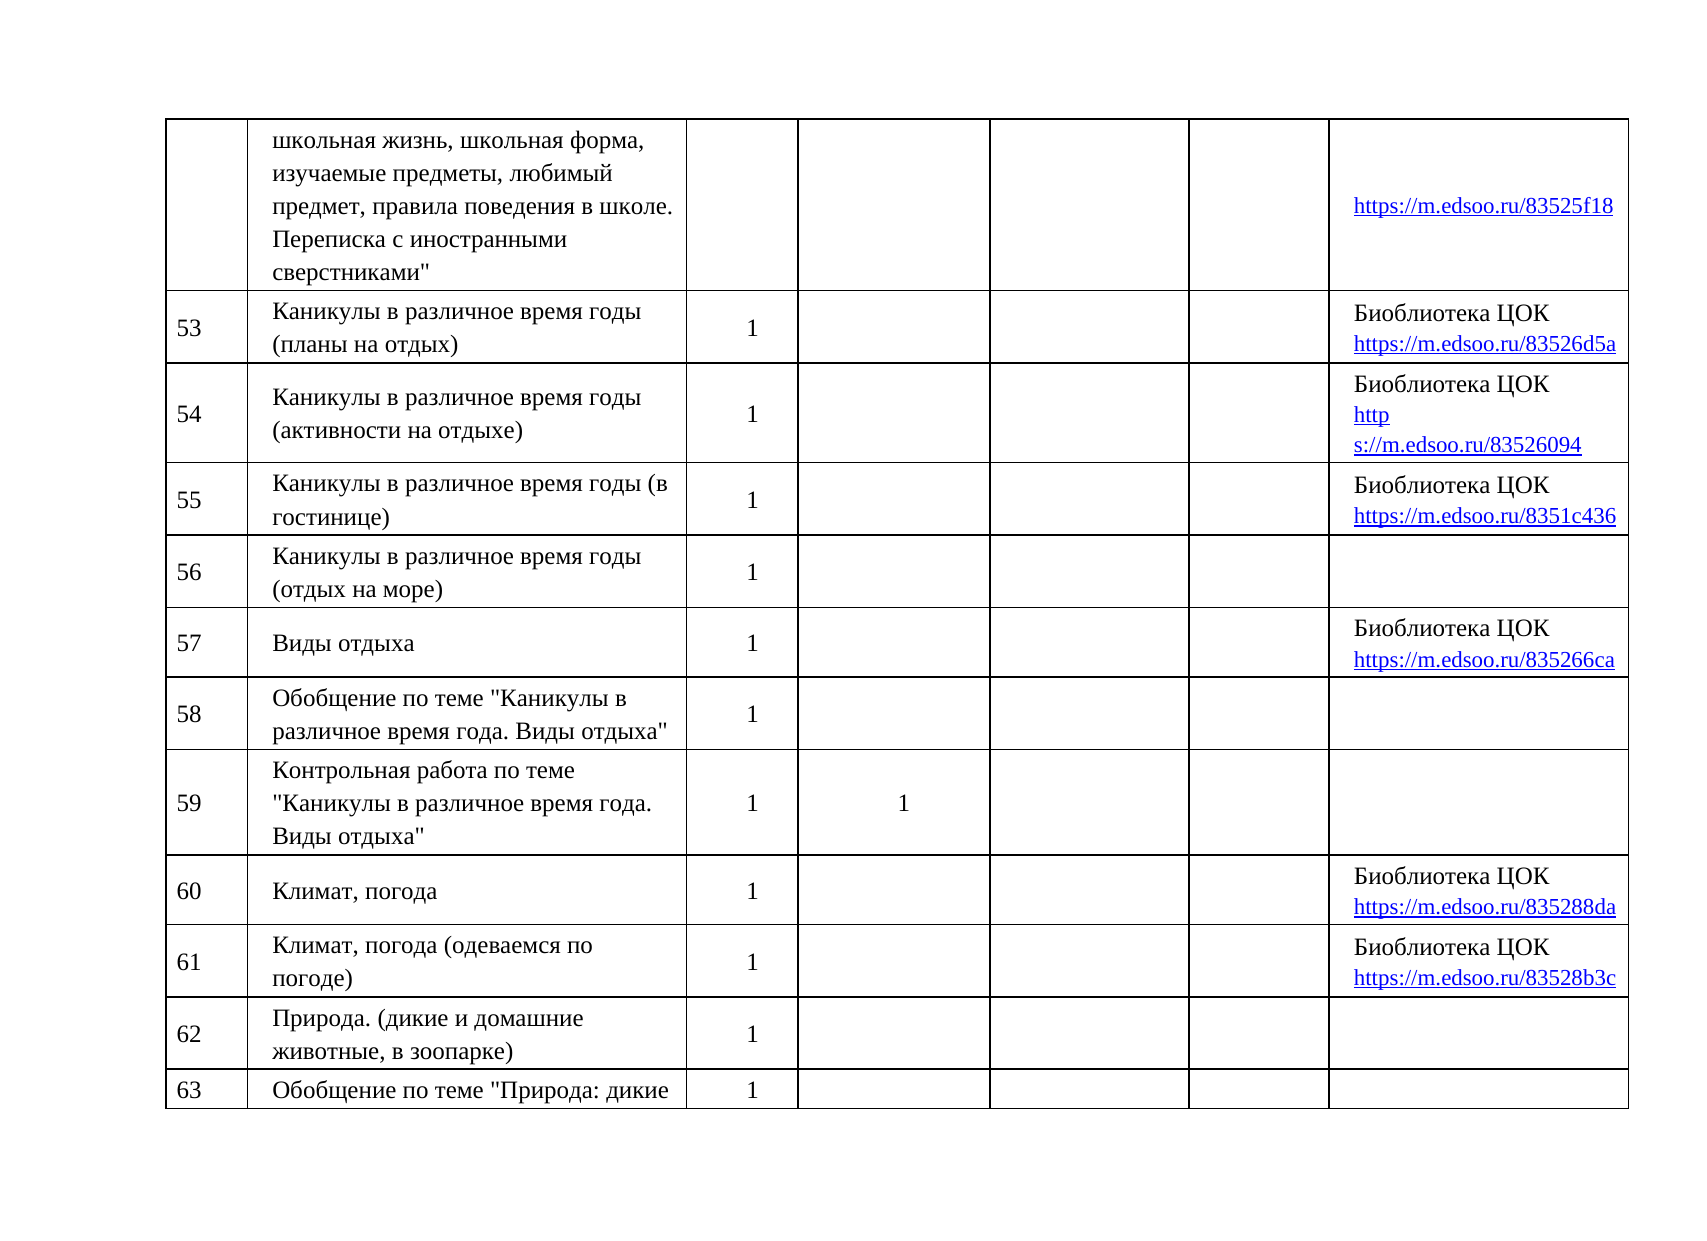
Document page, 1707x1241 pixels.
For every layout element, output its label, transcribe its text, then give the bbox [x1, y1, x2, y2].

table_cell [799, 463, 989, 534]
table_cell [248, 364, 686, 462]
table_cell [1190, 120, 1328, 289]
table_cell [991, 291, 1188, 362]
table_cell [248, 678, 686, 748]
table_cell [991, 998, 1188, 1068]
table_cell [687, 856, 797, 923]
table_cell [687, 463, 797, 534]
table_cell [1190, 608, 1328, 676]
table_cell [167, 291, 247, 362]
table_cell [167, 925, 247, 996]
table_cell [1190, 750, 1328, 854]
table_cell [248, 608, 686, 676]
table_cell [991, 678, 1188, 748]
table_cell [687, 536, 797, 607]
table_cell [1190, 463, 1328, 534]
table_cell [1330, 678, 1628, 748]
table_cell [248, 120, 686, 289]
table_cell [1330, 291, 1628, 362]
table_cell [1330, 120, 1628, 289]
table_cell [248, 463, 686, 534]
table_cell 1 [687, 120, 797, 289]
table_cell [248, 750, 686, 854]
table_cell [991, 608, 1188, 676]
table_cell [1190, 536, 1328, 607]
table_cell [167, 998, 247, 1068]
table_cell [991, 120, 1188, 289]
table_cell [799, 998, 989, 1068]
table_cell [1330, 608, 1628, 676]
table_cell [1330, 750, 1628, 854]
table_cell 52 [167, 120, 247, 289]
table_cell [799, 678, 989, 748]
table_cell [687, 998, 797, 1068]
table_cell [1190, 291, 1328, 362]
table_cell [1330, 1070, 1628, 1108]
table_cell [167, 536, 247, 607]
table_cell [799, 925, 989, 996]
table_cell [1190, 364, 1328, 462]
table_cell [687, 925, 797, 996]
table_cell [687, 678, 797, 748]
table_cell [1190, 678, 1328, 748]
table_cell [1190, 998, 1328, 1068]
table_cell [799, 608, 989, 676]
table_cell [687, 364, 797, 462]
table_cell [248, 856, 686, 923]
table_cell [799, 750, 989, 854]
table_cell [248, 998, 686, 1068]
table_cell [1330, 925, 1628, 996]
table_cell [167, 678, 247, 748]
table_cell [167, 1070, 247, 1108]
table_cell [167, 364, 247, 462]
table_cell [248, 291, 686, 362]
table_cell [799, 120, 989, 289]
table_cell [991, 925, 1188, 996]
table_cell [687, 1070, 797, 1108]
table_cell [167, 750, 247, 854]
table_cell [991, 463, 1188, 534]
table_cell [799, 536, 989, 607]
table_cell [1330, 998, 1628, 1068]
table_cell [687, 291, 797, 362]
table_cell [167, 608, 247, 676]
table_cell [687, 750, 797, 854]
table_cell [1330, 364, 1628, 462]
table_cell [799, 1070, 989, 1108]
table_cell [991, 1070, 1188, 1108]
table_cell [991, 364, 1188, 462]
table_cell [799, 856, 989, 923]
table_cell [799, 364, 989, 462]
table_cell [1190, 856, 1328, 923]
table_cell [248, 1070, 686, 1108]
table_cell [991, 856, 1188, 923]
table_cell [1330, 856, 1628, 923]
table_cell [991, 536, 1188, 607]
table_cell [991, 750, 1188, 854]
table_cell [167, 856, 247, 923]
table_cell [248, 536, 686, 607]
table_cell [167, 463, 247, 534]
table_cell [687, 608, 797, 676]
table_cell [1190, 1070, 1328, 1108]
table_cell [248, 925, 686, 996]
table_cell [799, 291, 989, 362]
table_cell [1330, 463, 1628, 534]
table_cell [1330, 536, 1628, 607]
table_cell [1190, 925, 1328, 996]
